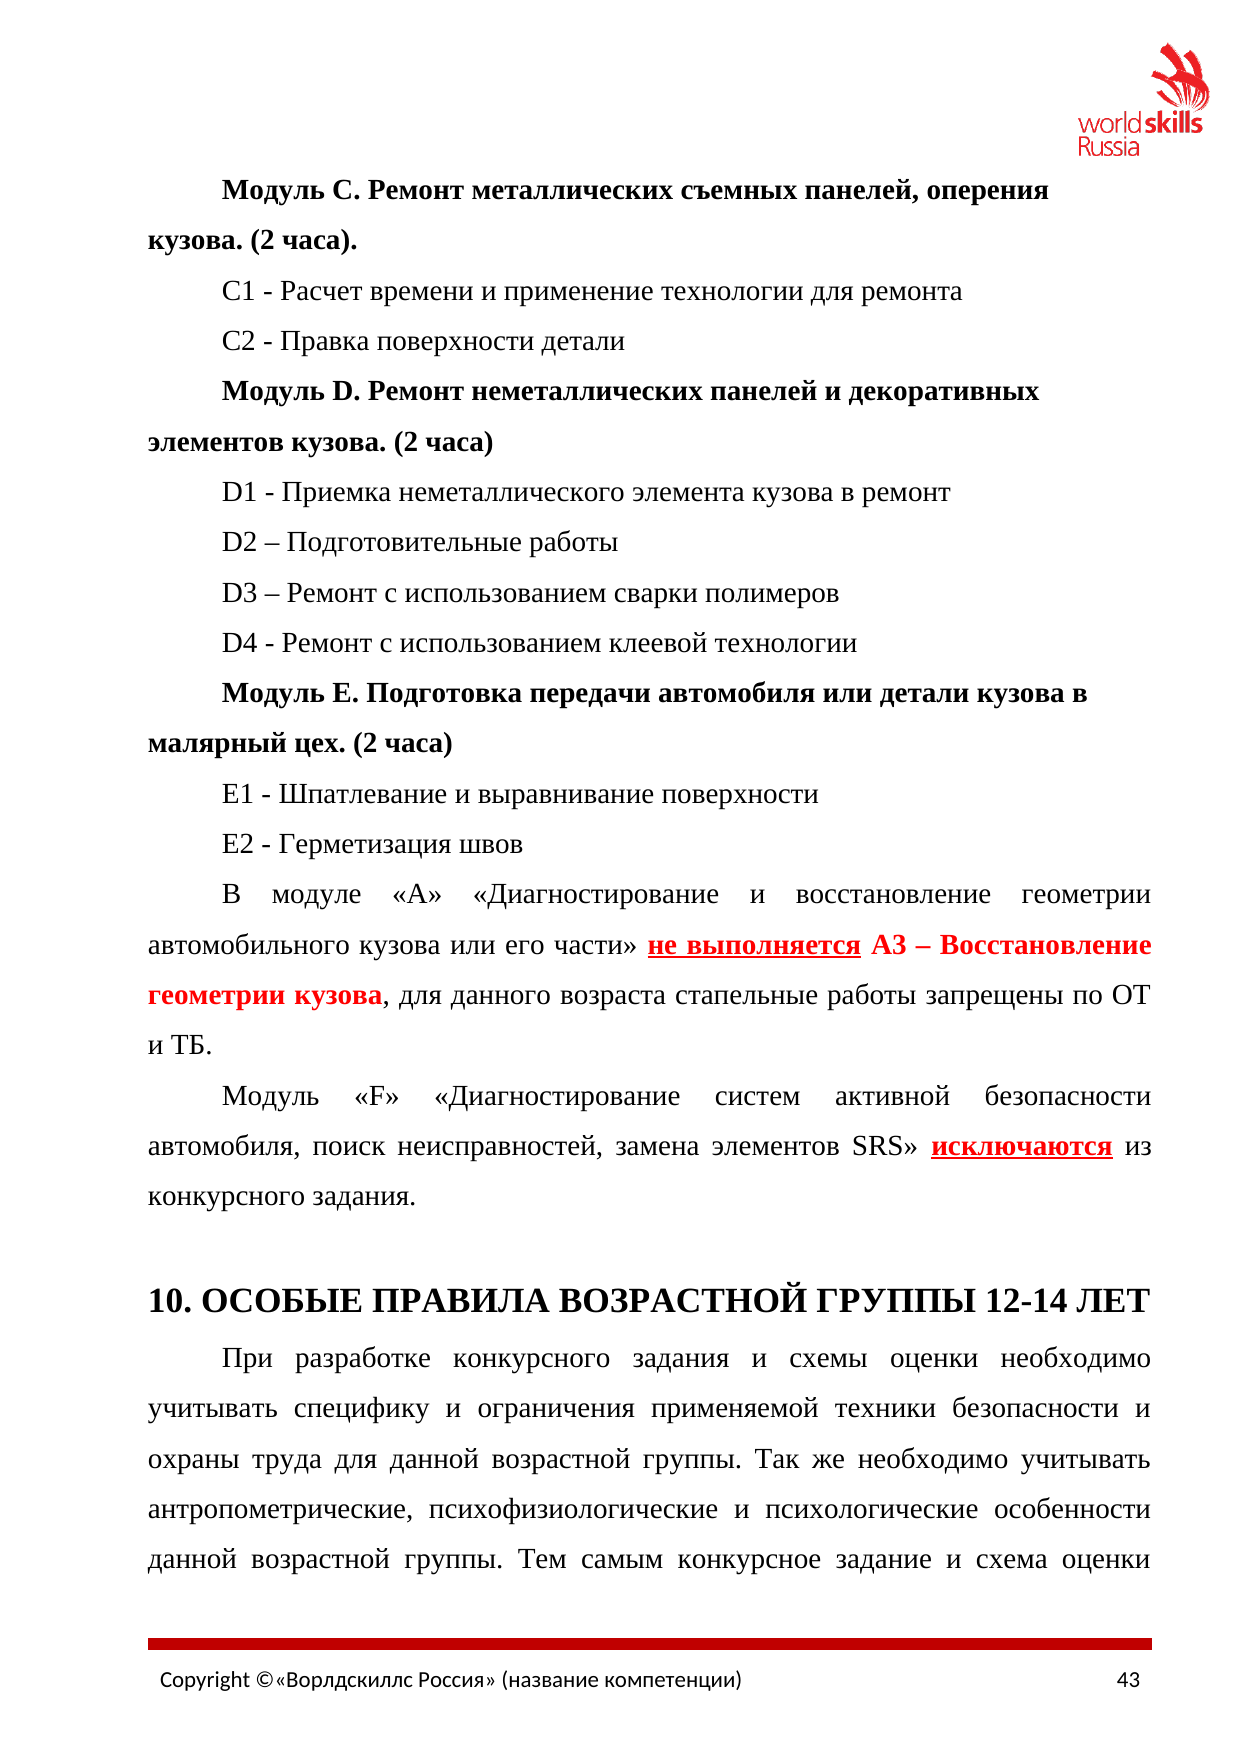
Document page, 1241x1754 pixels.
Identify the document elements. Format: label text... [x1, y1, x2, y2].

text D4 - Ремонт с использованием клеевой технологии [148, 625, 1152, 658]
text D3 – Ремонт с использованием сварки полимеров [148, 575, 1152, 608]
text Е1 - Шпатлевание и выравнивание поверхности [148, 776, 1152, 809]
text Модуль D. Ремонт неметаллических панелей и декоративных элементов кузова. (2 часа) [148, 373, 1152, 457]
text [148, 1340, 1152, 1575]
text Модуль С. Ремонт металлических съемных панелей, оперения кузова. (2 часа). [148, 118, 1152, 256]
list В модуле «А» «Диагностирование и восстановление геометрии автомобильного кузова или его части» не выполняется А3 – Восстановление геометрии кузова, для данного возраста стапельные работы запрещены по ОТ и ТБ. [148, 877, 1152, 1061]
text Е2 - Герметизация швов [148, 826, 1152, 860]
text D2 – Подготовительные работы [148, 524, 1152, 558]
picture [1078, 42, 1235, 156]
list Модуль «F» «Диагностирование систем активной безопасности автомобиля, поиск неисправностей, замена элементов SRS» исключаются из конкурсного задания. [148, 1078, 1152, 1212]
text Модуль E. Подготовка передачи автомобиля или детали кузова в малярный цех. (2 часа) [148, 675, 1152, 759]
text D1 - Приемка неметаллического элемента кузова в ремонт [148, 474, 1152, 508]
text С1 - Расчет времени и применение технологии для ремонта [148, 273, 1152, 306]
text С2 - Правка поверхности детали [148, 323, 1152, 357]
text 10. ОСОБЫЕ ПРАВИЛА ВОЗРАСТНОЙ ГРУППЫ 12-14 ЛЕТ [148, 1279, 1152, 1320]
